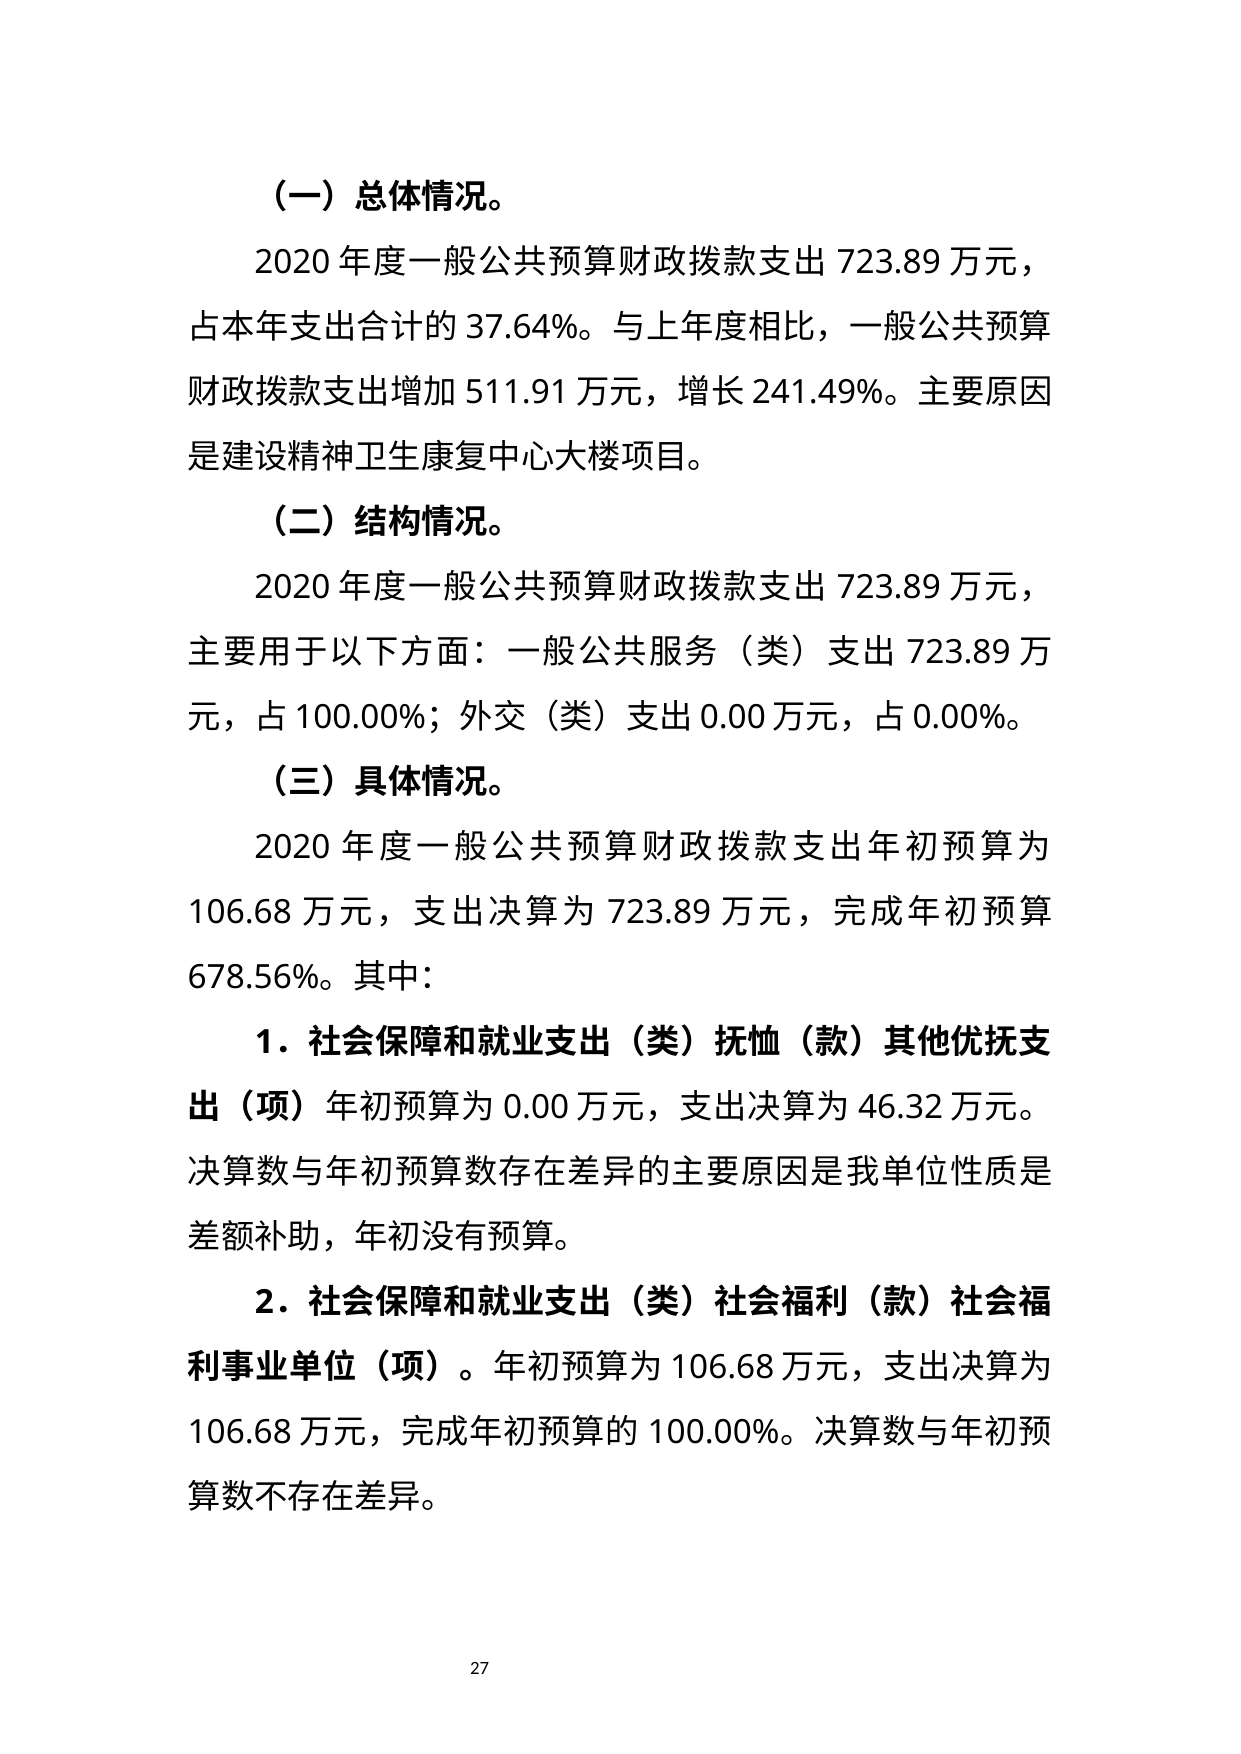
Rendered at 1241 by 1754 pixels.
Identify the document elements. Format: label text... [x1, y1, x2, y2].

text （一）总体情况。 [187, 162, 1053, 227]
text 2020年度一般公共预算财政拨款支出723.89万元，主要用于以下方面：一般公共服务（类）支出723.89万元，占100.00%；外交（类）支出0.00万元，占0.00%。 [187, 552, 1053, 747]
text 2020年度一般公共预算财政拨款支出年初预算为106.68万元，支出决算为723.89万元，完成年初预算678.56%。其中： [187, 812, 1053, 1007]
text 2020年度一般公共预算财政拨款支出723.89万元，占本年支出合计的37.64%。与上年度相比，一般公共预算财政拨款支出增加511.91万元，增长241.49%。主要原因是建设精神卫生康复中心大楼项目。 [187, 227, 1053, 487]
text （二）结构情况。 [187, 487, 1053, 552]
text 2．社会保障和就业支出（类）社会福利（款）社会福利事业单位（项）。年初预算为106.68万元，支出决算为106.68万元，完成年初预算的100.00%。决算数与年初预算数不存在差异。 [187, 1267, 1053, 1527]
text （三）具体情况。 [187, 747, 1053, 812]
text 1．社会保障和就业支出（类）抚恤（款）其他优抚支出（项）年初预算为0.00万元，支出决算为46.32万元。决算数与年初预算数存在差异的主要原因是我单位性质是差额补助，年初没有预算。 [187, 1007, 1053, 1267]
